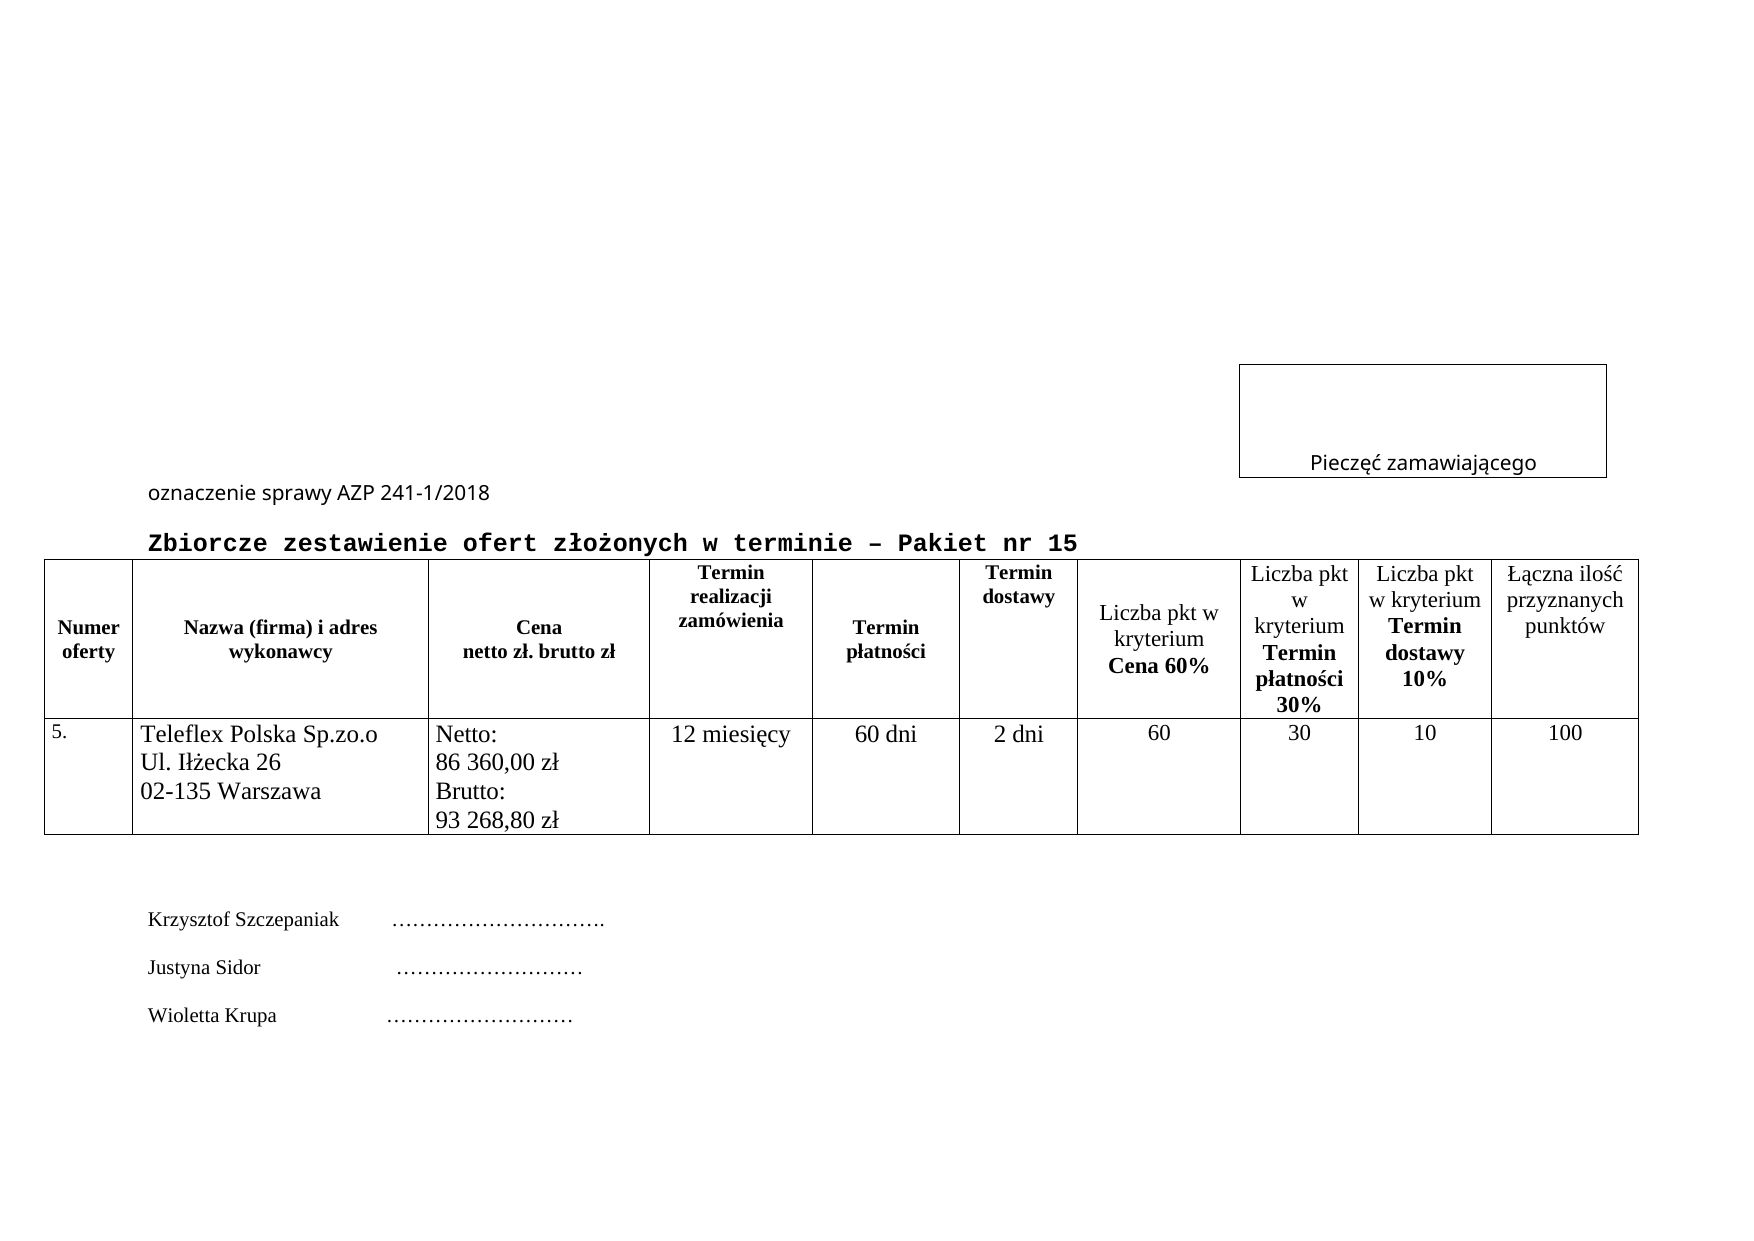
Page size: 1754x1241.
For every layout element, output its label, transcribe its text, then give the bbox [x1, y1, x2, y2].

table_cell 2 dni [960, 719, 1077, 834]
table_cell Netto: 86 360,00 zł Brutto: 93 268,80 zł [429, 719, 649, 834]
table_cell 5. [45, 719, 132, 834]
text Justyna Sidor ……………………… [148, 955, 1606, 979]
table_header Termin płatności [813, 560, 959, 718]
table_header Termin dostawy [960, 560, 1077, 718]
table_cell 60 dni [813, 719, 959, 834]
table_header Termin realizacji zamówienia [650, 560, 812, 718]
table_header Numer oferty [45, 560, 132, 718]
table_cell Teleflex Polska Sp.zo.o Ul. Iłżecka 26 02-135 Warszawa [133, 719, 428, 834]
table_header Łączna ilość przyznanych punktów [1492, 560, 1638, 718]
text Wioletta Krupa ……………………… [148, 1003, 1606, 1027]
table_header Liczba pkt w kryterium Cena 60% [1078, 560, 1240, 718]
table_cell 60 [1078, 719, 1240, 834]
table_header Liczba pkt w kryterium Termin dostawy 10% [1359, 560, 1491, 718]
subtitle Zbiorcze zestawienie ofert złożonych w terminie – Pakiet nr 15 [148, 530, 1606, 558]
table_header Cena netto zł. brutto zł [429, 560, 649, 718]
table_header Nazwa (firma) i adres wykonawcy [133, 560, 428, 718]
table_cell 10 [1359, 719, 1491, 834]
table_cell 12 miesięcy [650, 719, 812, 834]
text Krzysztof Szczepaniak …………………………. [148, 907, 1606, 931]
text Pieczęć zamawiającego [1240, 445, 1606, 477]
table_cell 30 [1241, 719, 1358, 834]
table_header Liczba pkt w kryterium Termin płatności 30% [1241, 560, 1358, 718]
table_cell 100 [1492, 719, 1638, 834]
text oznaczenie sprawy AZP 241-1/2018 [148, 478, 1606, 506]
